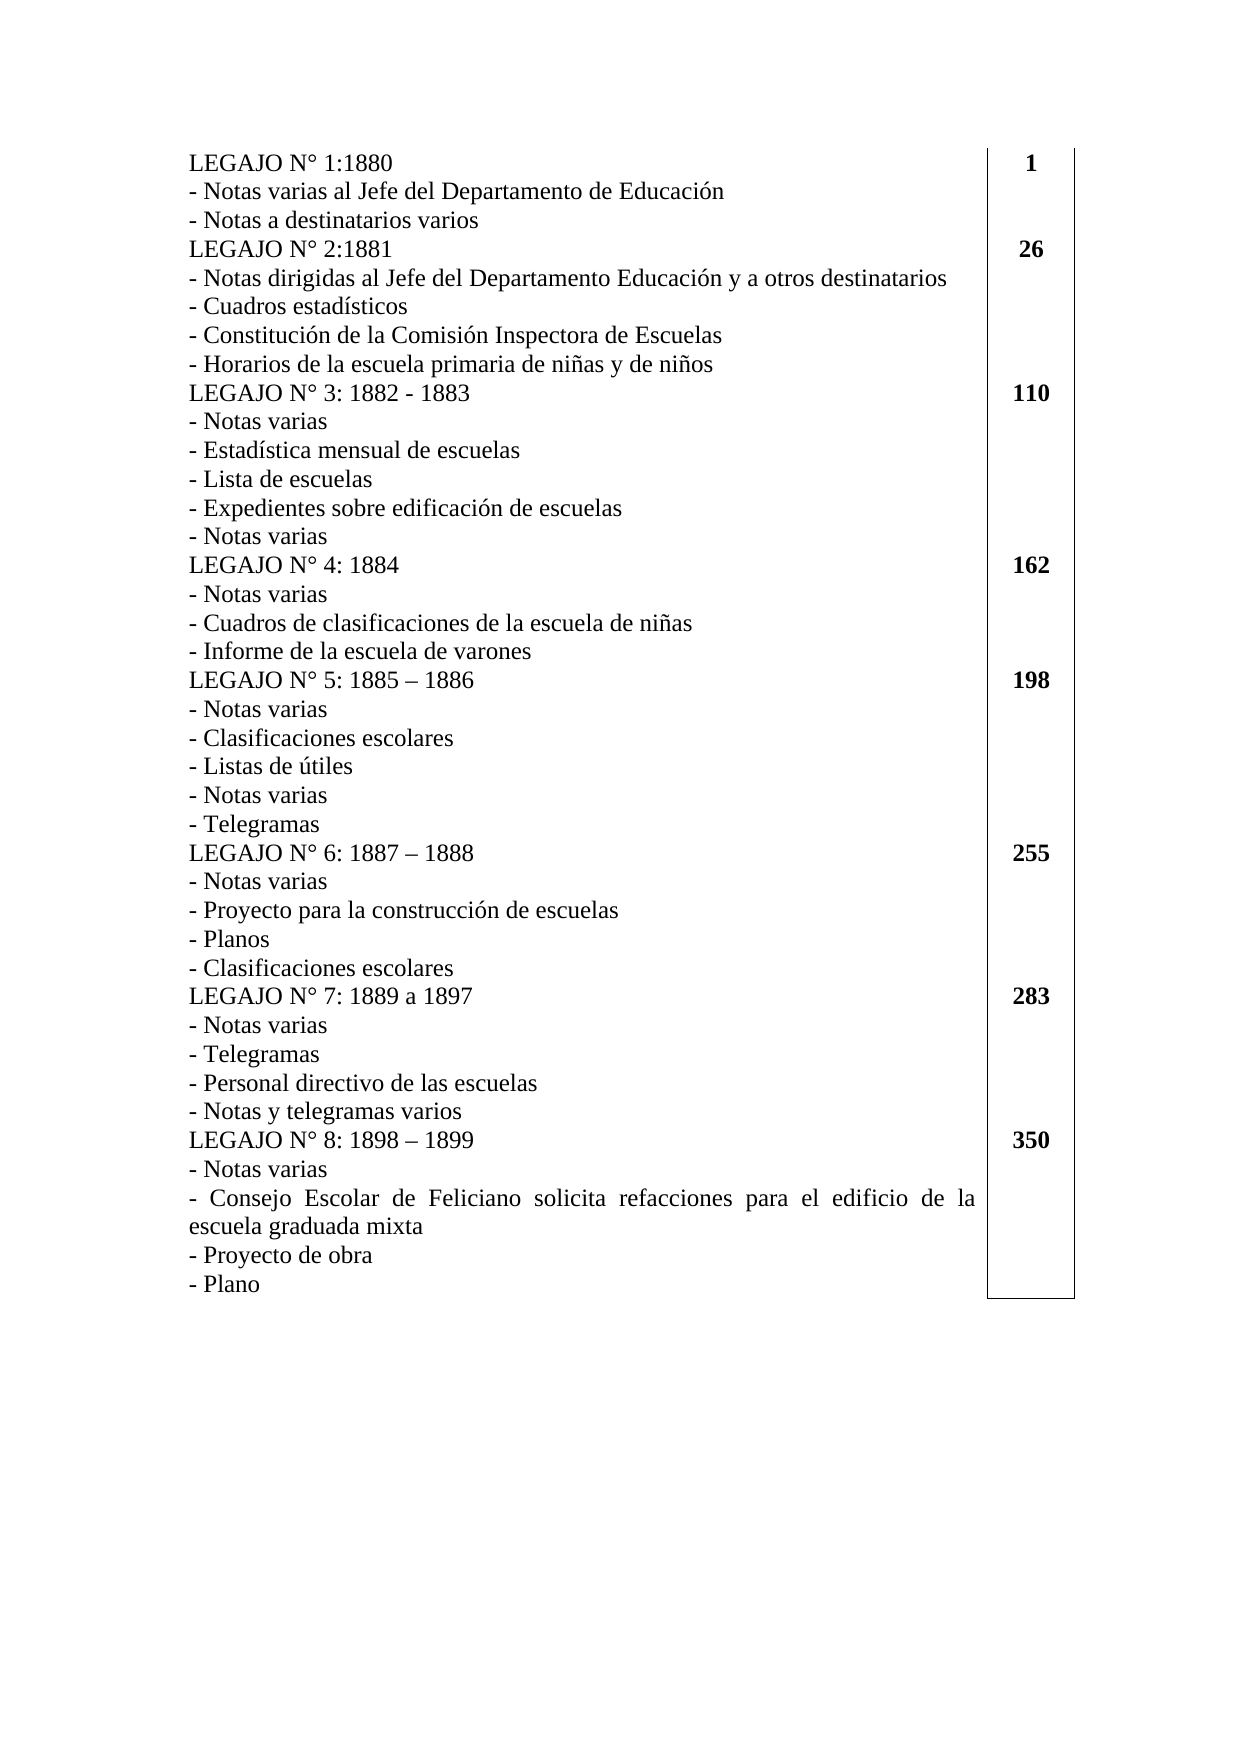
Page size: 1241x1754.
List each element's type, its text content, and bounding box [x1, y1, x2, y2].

table_cell LEGAJO N° 4: 1884 - Notas varias - Cuadros de clasificaciones de la escuela de niñas - Informe de la escuela de varones [177, 550, 987, 665]
table_cell LEGAJO N° 5: 1885 – 1886 - Notas varias - Clasificaciones escolares - Listas de útiles - Notas varias - Telegramas [177, 665, 987, 838]
table_cell LEGAJO N° 2:1881 - Notas dirigidas al Jefe del Departamento Educación y a otros destinatarios - Cuadros estadísticos - Constitución de la Comisión Inspectora de Escuelas - Horarios de la escuela primaria de niñas y de niños [177, 234, 987, 378]
table_cell LEGAJO N° 6: 1887 – 1888 - Notas varias - Proyecto para la construcción de escuelas - Planos - Clasificaciones escolares [177, 838, 987, 981]
table_cell LEGAJO N° 8: 1898 – 1899 - Notas varias - Consejo Escolar de Feliciano solicita refacciones para el edificio de la escuela graduada mixta - Proyecto de obra - Plano [177, 1125, 987, 1298]
table_cell 110 [988, 378, 1074, 550]
table_cell 26 [988, 234, 1074, 378]
table_cell 198 [988, 665, 1074, 838]
table_cell 350 [988, 1125, 1074, 1298]
table_cell 1 [988, 148, 1074, 234]
table_cell LEGAJO N° 3: 1882 - 1883 - Notas varias - Estadística mensual de escuelas - Lista de escuelas - Expedientes sobre edificación de escuelas - Notas varias [177, 378, 987, 550]
table_cell LEGAJO N° 7: 1889 a 1897 - Notas varias - Telegramas - Personal directivo de las escuelas - Notas y telegramas varios [177, 981, 987, 1125]
table_cell 255 [988, 838, 1074, 981]
table_cell LEGAJO N° 1:1880 - Notas varias al Jefe del Departamento de Educación - Notas a destinatarios varios [177, 148, 987, 234]
table_cell 283 [988, 981, 1074, 1125]
table_cell 162 [988, 550, 1074, 665]
